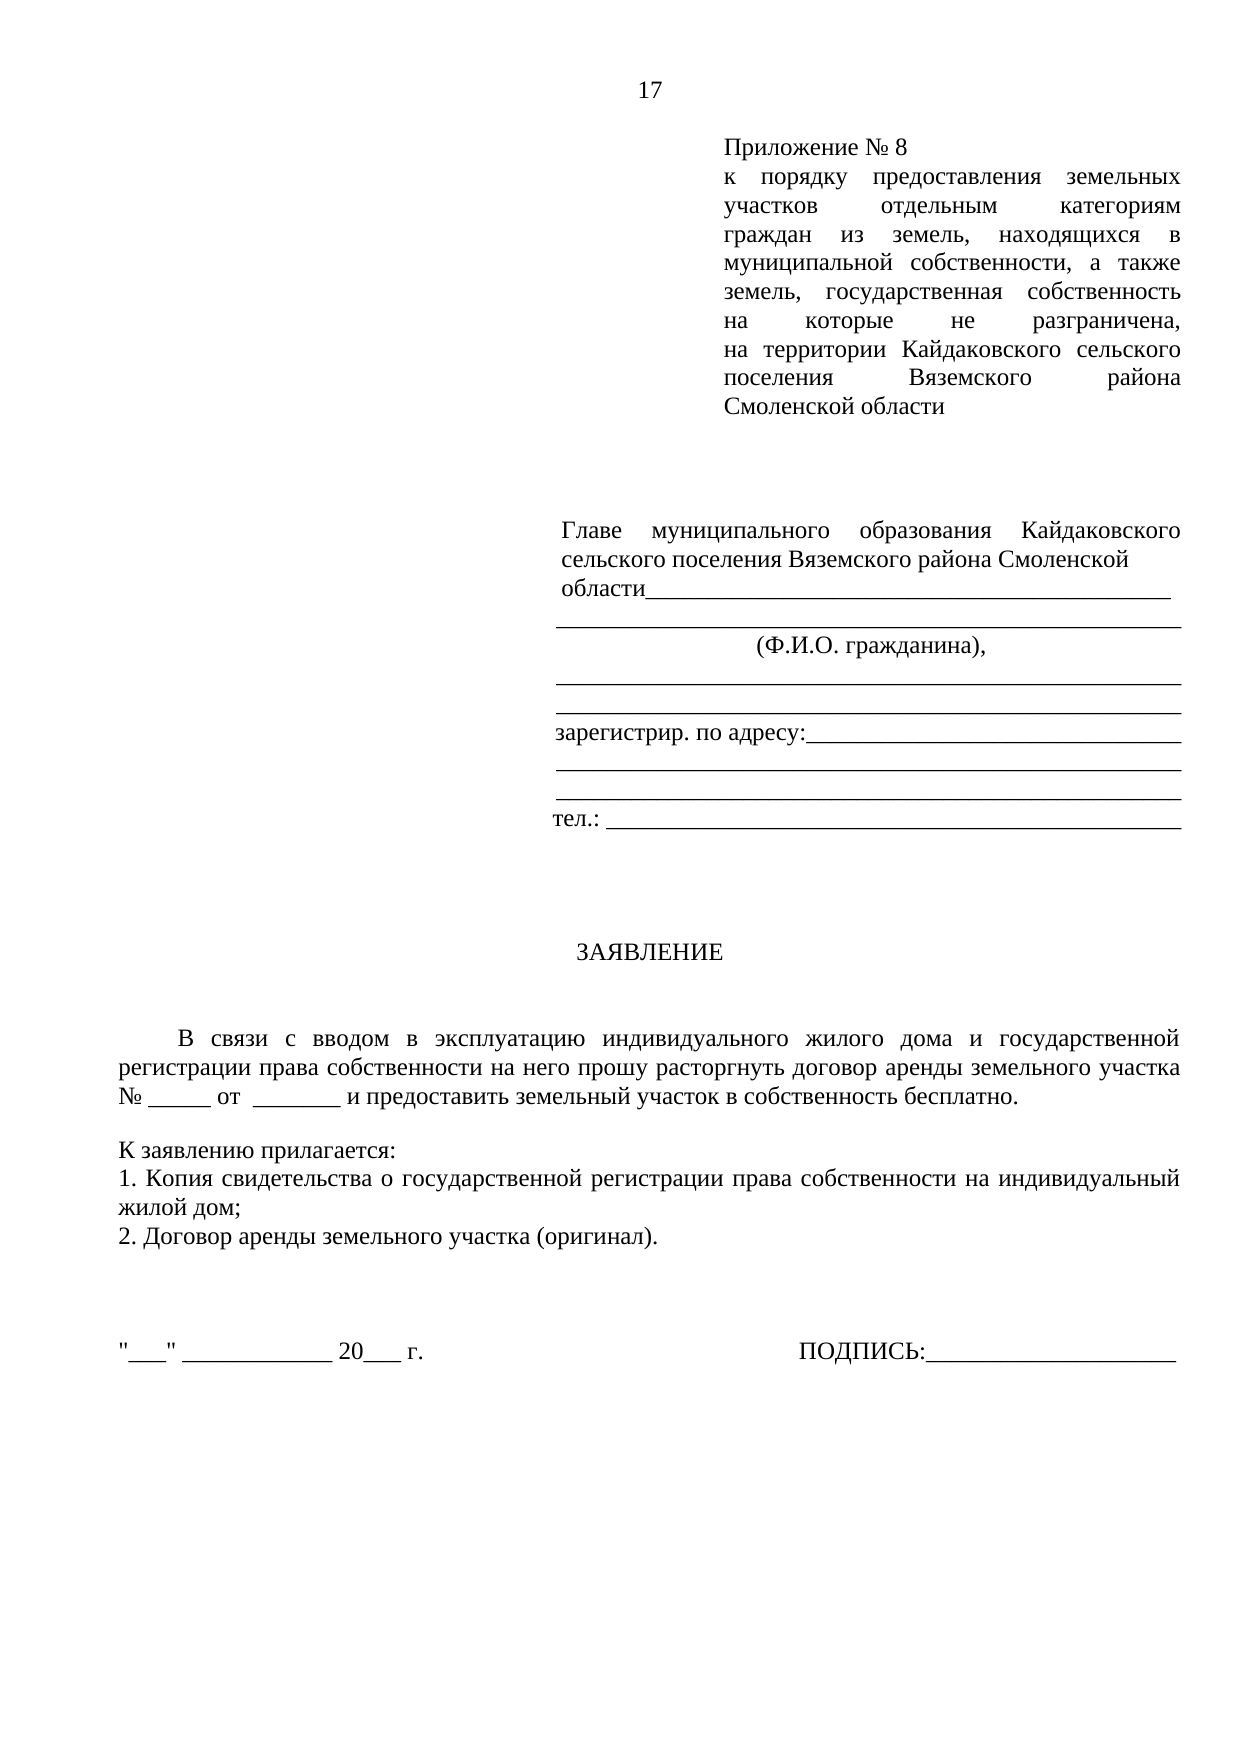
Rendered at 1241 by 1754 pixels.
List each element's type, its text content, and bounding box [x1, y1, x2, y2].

text Главе муниципального образования Кайдаковского сельского поселения Вяземского района Смоленской [561, 516, 1181, 573]
text 1. Копия свидетельства о государственной регистрации права собственности на индивидуальный жилой дом; [118, 1163, 1181, 1221]
text 2. Договор аренды земельного участка (оригинал). [118, 1221, 1181, 1250]
text Приложение № 8 [723, 132, 1181, 161]
text __________________________________________________ [118, 774, 1181, 803]
text __________________________________________________ [118, 688, 1181, 717]
text ЗАЯВЛЕНИЕ [118, 937, 1181, 966]
text __________________________________________________ [118, 602, 1181, 631]
text __________________________________________________ [118, 746, 1181, 774]
text В связи с вводом в эксплуатацию индивидуального жилого дома и государственной регистрации права собственности на него прошу расторгнуть договор аренды земельного участка № _____ от _______ и предоставить земельный участок в собственность бесплатно. [118, 1023, 1181, 1110]
text __________________________________________________ [118, 659, 1181, 688]
text области__________________________________________ [561, 573, 1181, 602]
text к порядку предоставления земельных участков отдельным категориям граждан из земель, находящихся в муниципальной собственности, а также земель, государственная собственность на которые не разграничена, на территории Кайдаковского сельского поселения Вяземского района Смоленской области [723, 161, 1181, 420]
text (Ф.И.О. гражданина), [561, 631, 1181, 659]
text тел.: ______________________________________________ [118, 803, 1181, 832]
text "___" ____________ 20___ г. ПОДПИСЬ:____________________ [118, 1336, 1181, 1365]
text зарегистрир. по адресу:______________________________ [118, 717, 1181, 746]
text К заявлению прилагается: [118, 1135, 1181, 1163]
